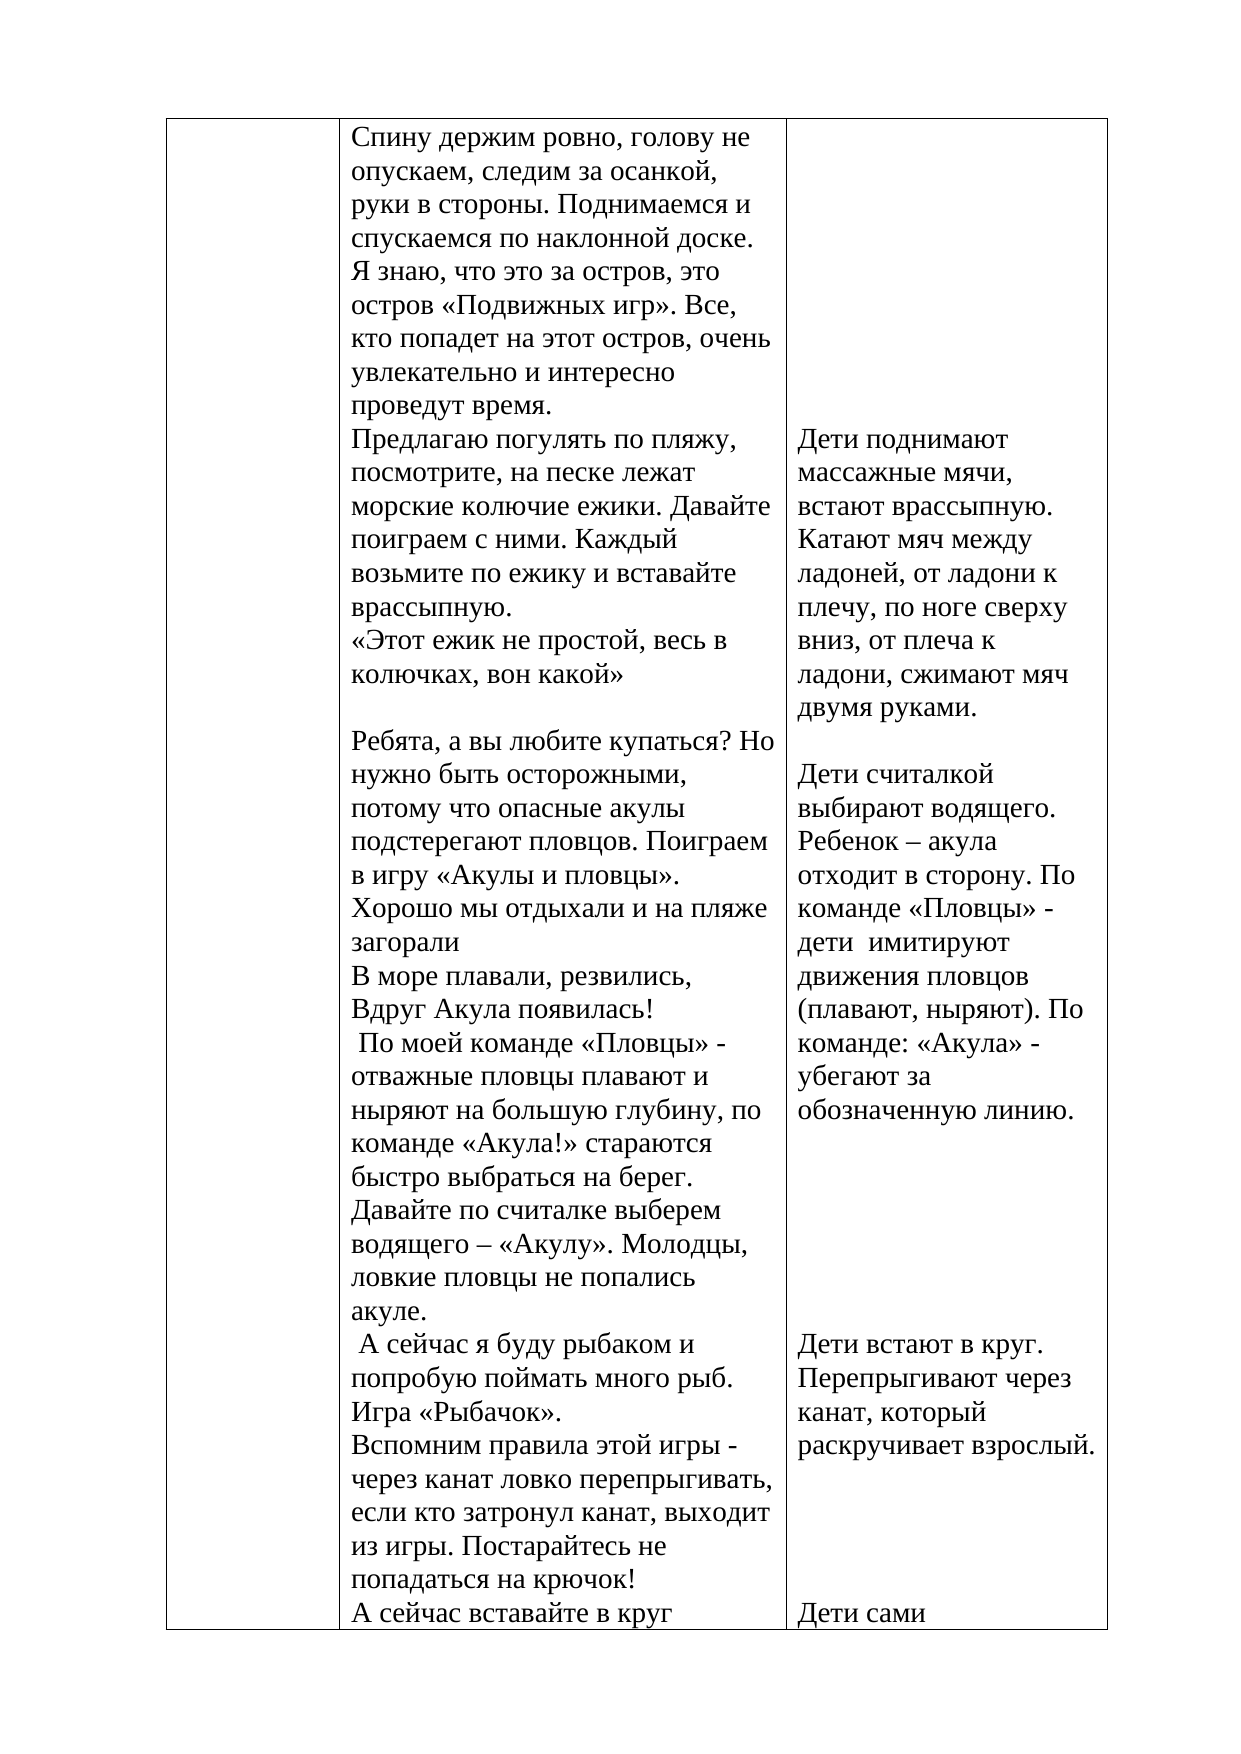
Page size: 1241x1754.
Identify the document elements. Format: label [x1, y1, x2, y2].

table_cell [167, 119, 339, 1628]
table_cell [340, 119, 786, 1628]
table_cell [787, 119, 1107, 1628]
